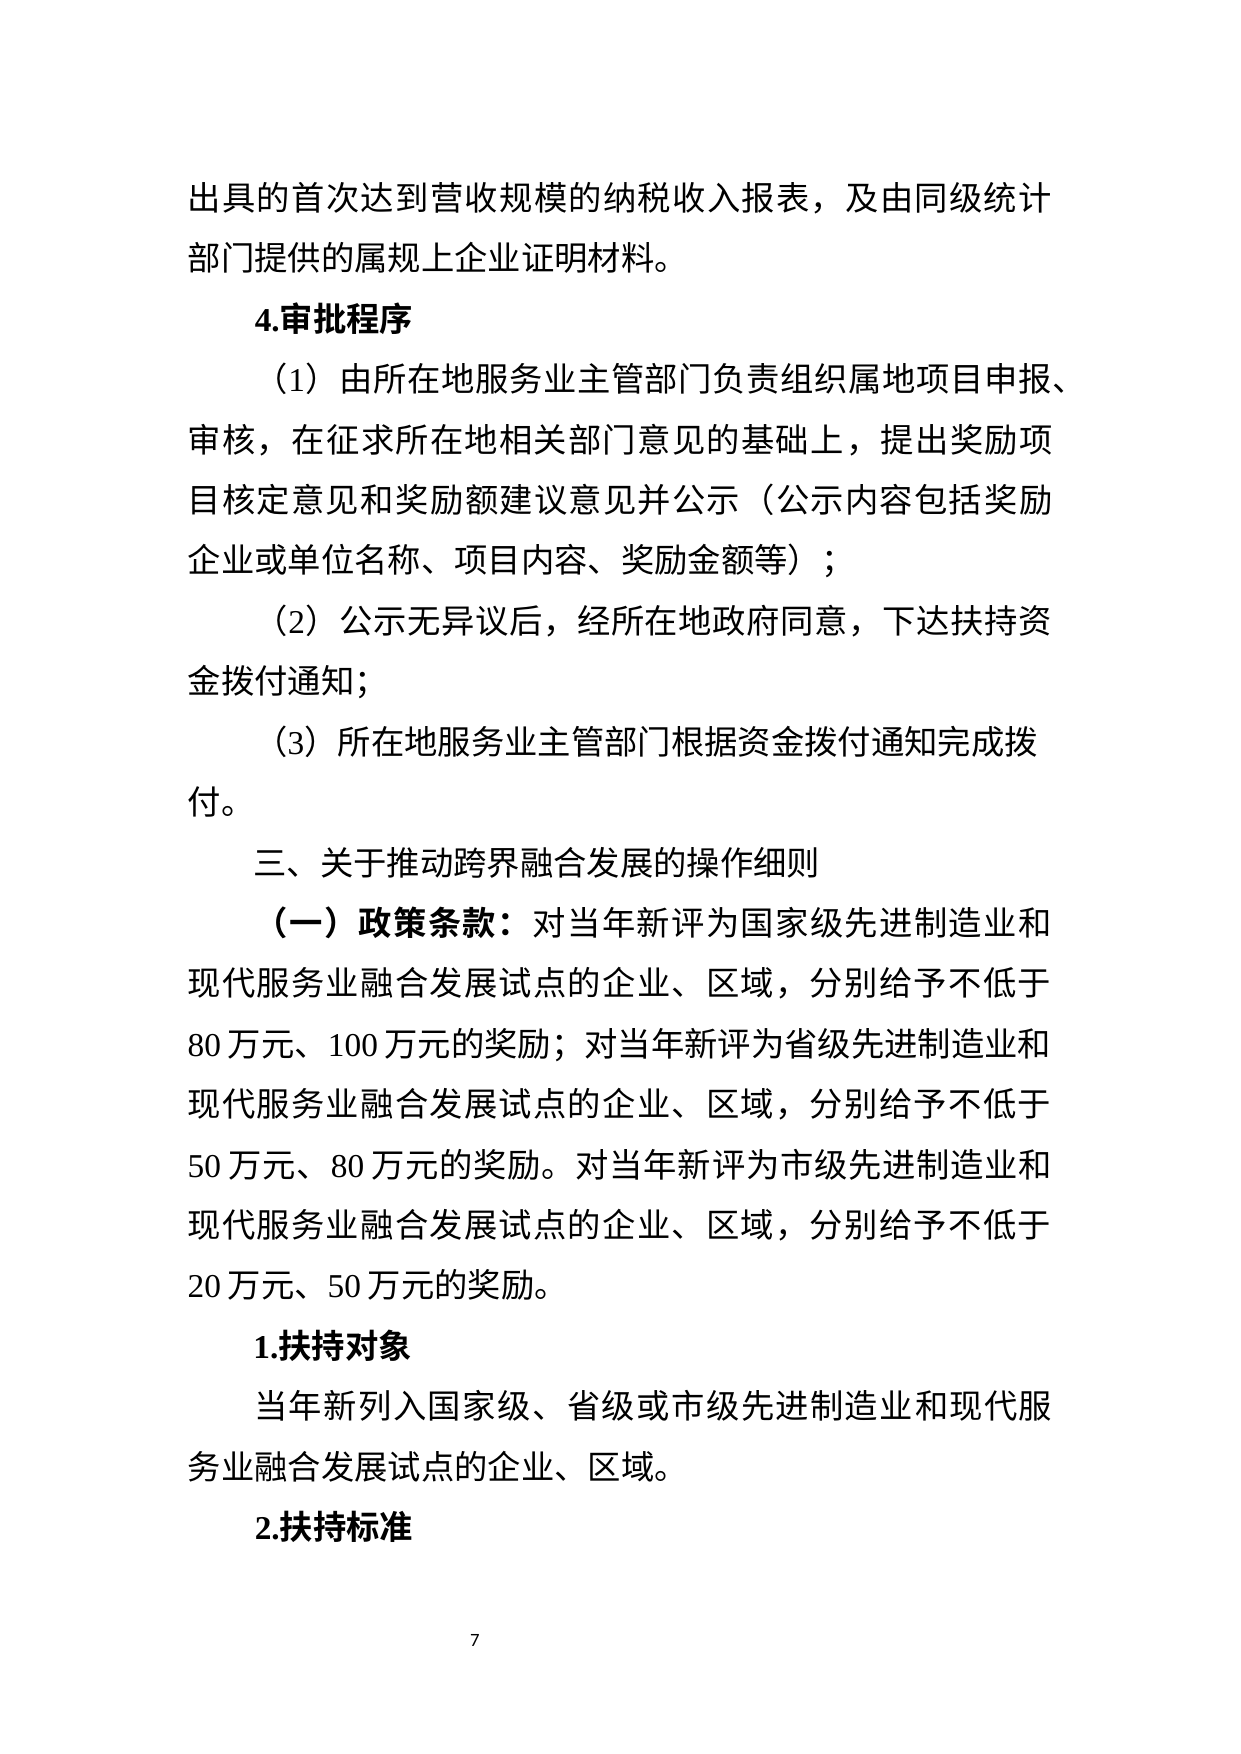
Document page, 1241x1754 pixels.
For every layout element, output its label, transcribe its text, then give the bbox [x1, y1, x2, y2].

list 三、关于推动跨界融合发展的操作细则 [253, 827, 1053, 887]
text （1）由所在地服务业主管部门负责组织属地项目申报、审核，在征求所在地相关部门意见的基础上，提出奖励项目核定意见和奖励额建议意见并公示（公示内容包括奖励企业或单位名称、项目内容、奖励金额等）； [187, 343, 1053, 585]
text 4.审批程序 [187, 283, 1053, 343]
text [187, 162, 1053, 283]
text （2）公示无异议后，经所在地政府同意，下达扶持资金拨付通知； [187, 585, 1053, 706]
text 1.扶持对象 [187, 1310, 1053, 1370]
text 当年新列入国家级、省级或市级先进制造业和现代服务业融合发展试点的企业、区域。 [187, 1370, 1053, 1491]
text （一）政策条款：对当年新评为国家级先进制造业和现代服务业融合发展试点的企业、区域，分别给予不低于80万元、100万元的奖励；对当年新评为省级先进制造业和现代服务业融合发展试点的企业、区域，分别给予不低于50万元、80万元的奖励。对当年新评为市级先进制造业和现代服务业融合发展试点的企业、区域，分别给予不低于20万元、50万元的奖励。 [187, 887, 1053, 1310]
text 2.扶持标准 [187, 1491, 1053, 1552]
list （3）所在地服务业主管部门根据资金拨付通知完成拨付。 [187, 706, 1053, 827]
